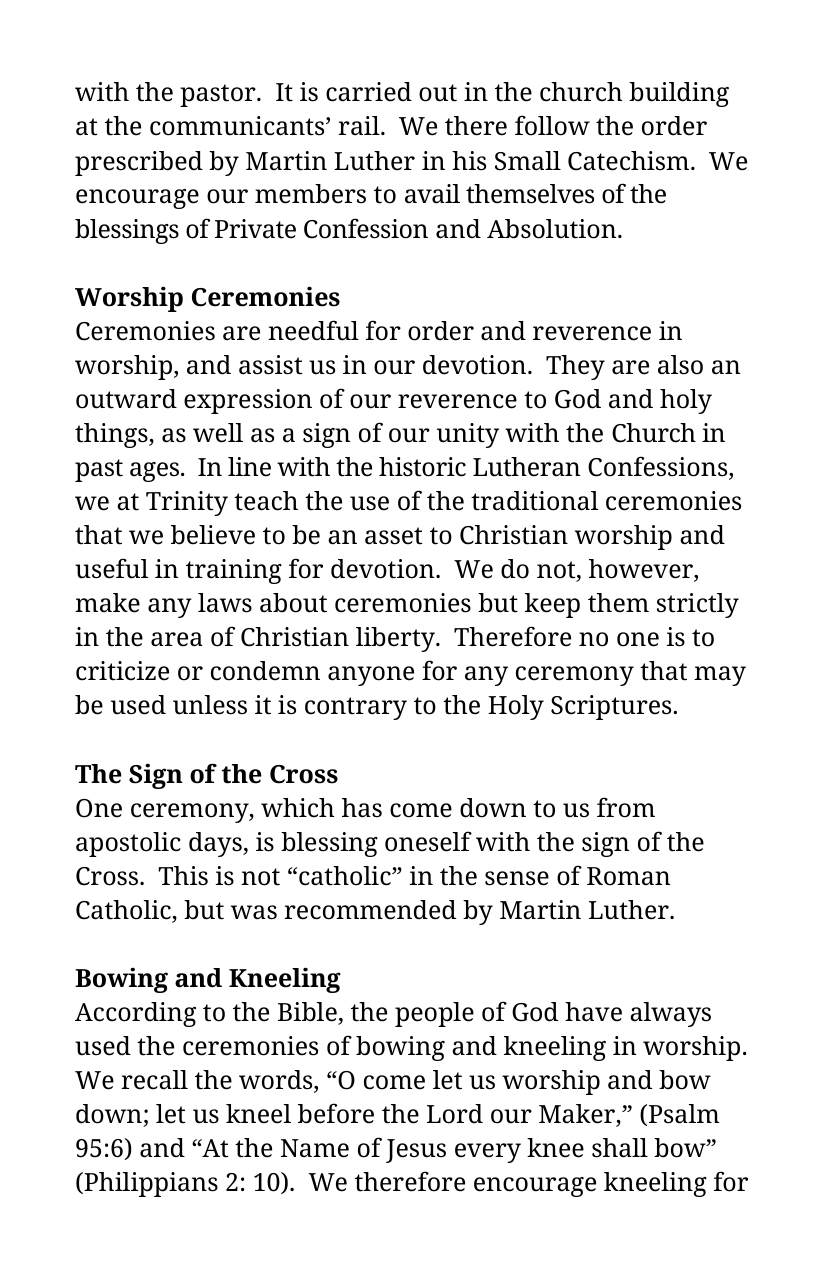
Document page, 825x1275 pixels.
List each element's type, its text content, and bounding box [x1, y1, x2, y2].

text The Sign of the Cross [75, 756, 750, 790]
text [75, 75, 750, 245]
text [75, 995, 750, 1199]
text Worship Ceremonies [75, 279, 750, 313]
text One ceremony, which has come down to us from apostolic days, is blessing oneself with the sign of the Cross. This is not “catholic” in the sense of Roman Catholic, but was recommended by Martin Luther. [75, 790, 750, 927]
text Bowing and Kneeling [75, 961, 750, 995]
text Ceremonies are needful for order and reverence in worship, and assist us in our devotion. They are also an outward expression of our reverence to God and holy things, as well as a sign of our unity with the Church in past ages. In line with the historic Lutheran Confessions, we at Trinity teach the use of the traditional ceremonies that we believe to be an asset to Christian worship and useful in training for devotion. We do not, however, make any laws about ceremonies but keep them strictly in the area of Christian liberty. Therefore no one is to criticize or condemn anyone for any ceremony that may be used unless it is contrary to the Holy Scriptures. [75, 313, 750, 722]
